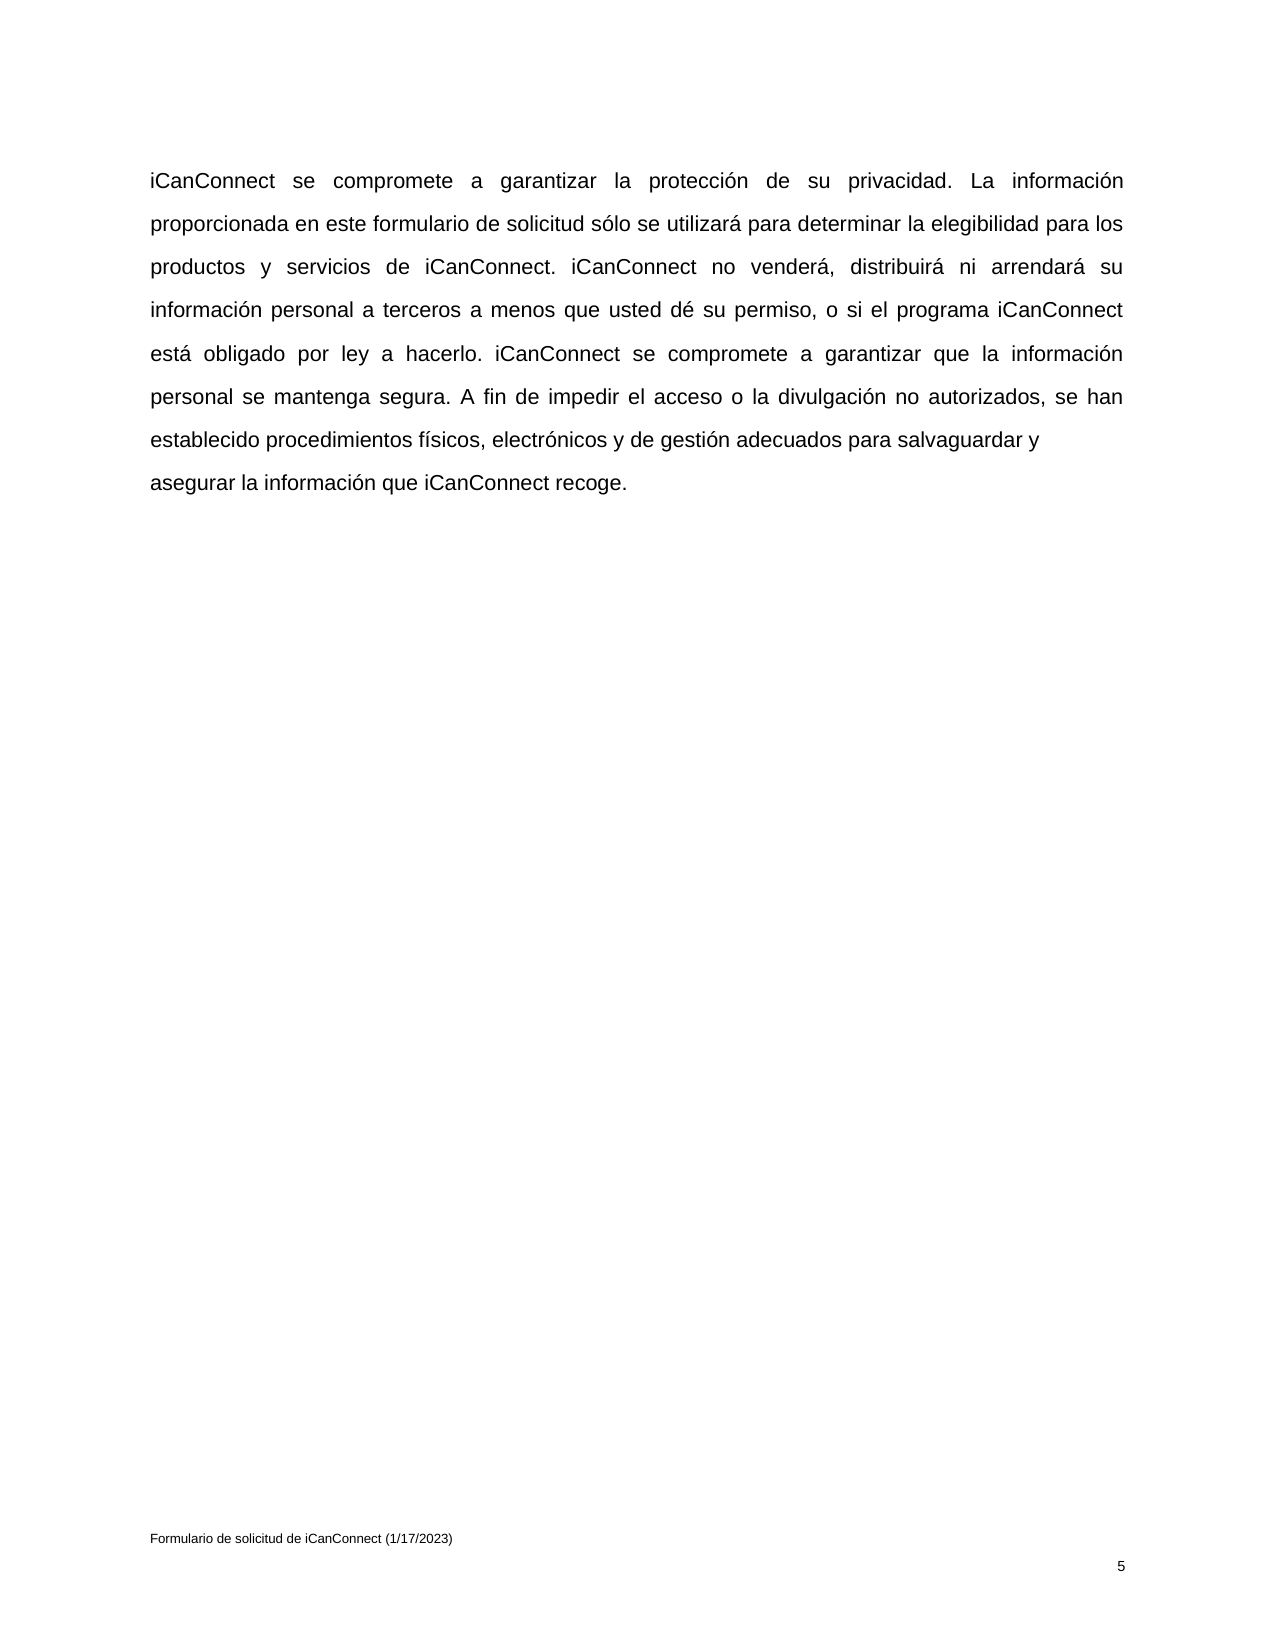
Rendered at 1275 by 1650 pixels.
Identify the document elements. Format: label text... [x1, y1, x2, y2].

text iCanConnect se compromete a garantizar la protección de su privacidad. La información proporcionada en este formulario de solicitud sólo se utilizará para determinar la elegibilidad para los productos y servicios de iCanConnect. iCanConnect no venderá, distribuirá ni arrendará su información personal a terceros a menos que usted dé su permiso, o si el programa iCanConnect está obligado por ley a hacerlo. iCanConnect se compromete a garantizar que la información personal se mantenga segura. A fin de impedir el acceso o la divulgación no autorizados, se han establecido procedimientos físicos, electrónicos y de gestión adecuados para salvaguardar y [150, 150, 1125, 452]
text asegurar la información que iCanConnect recoge. [150, 452, 1125, 495]
